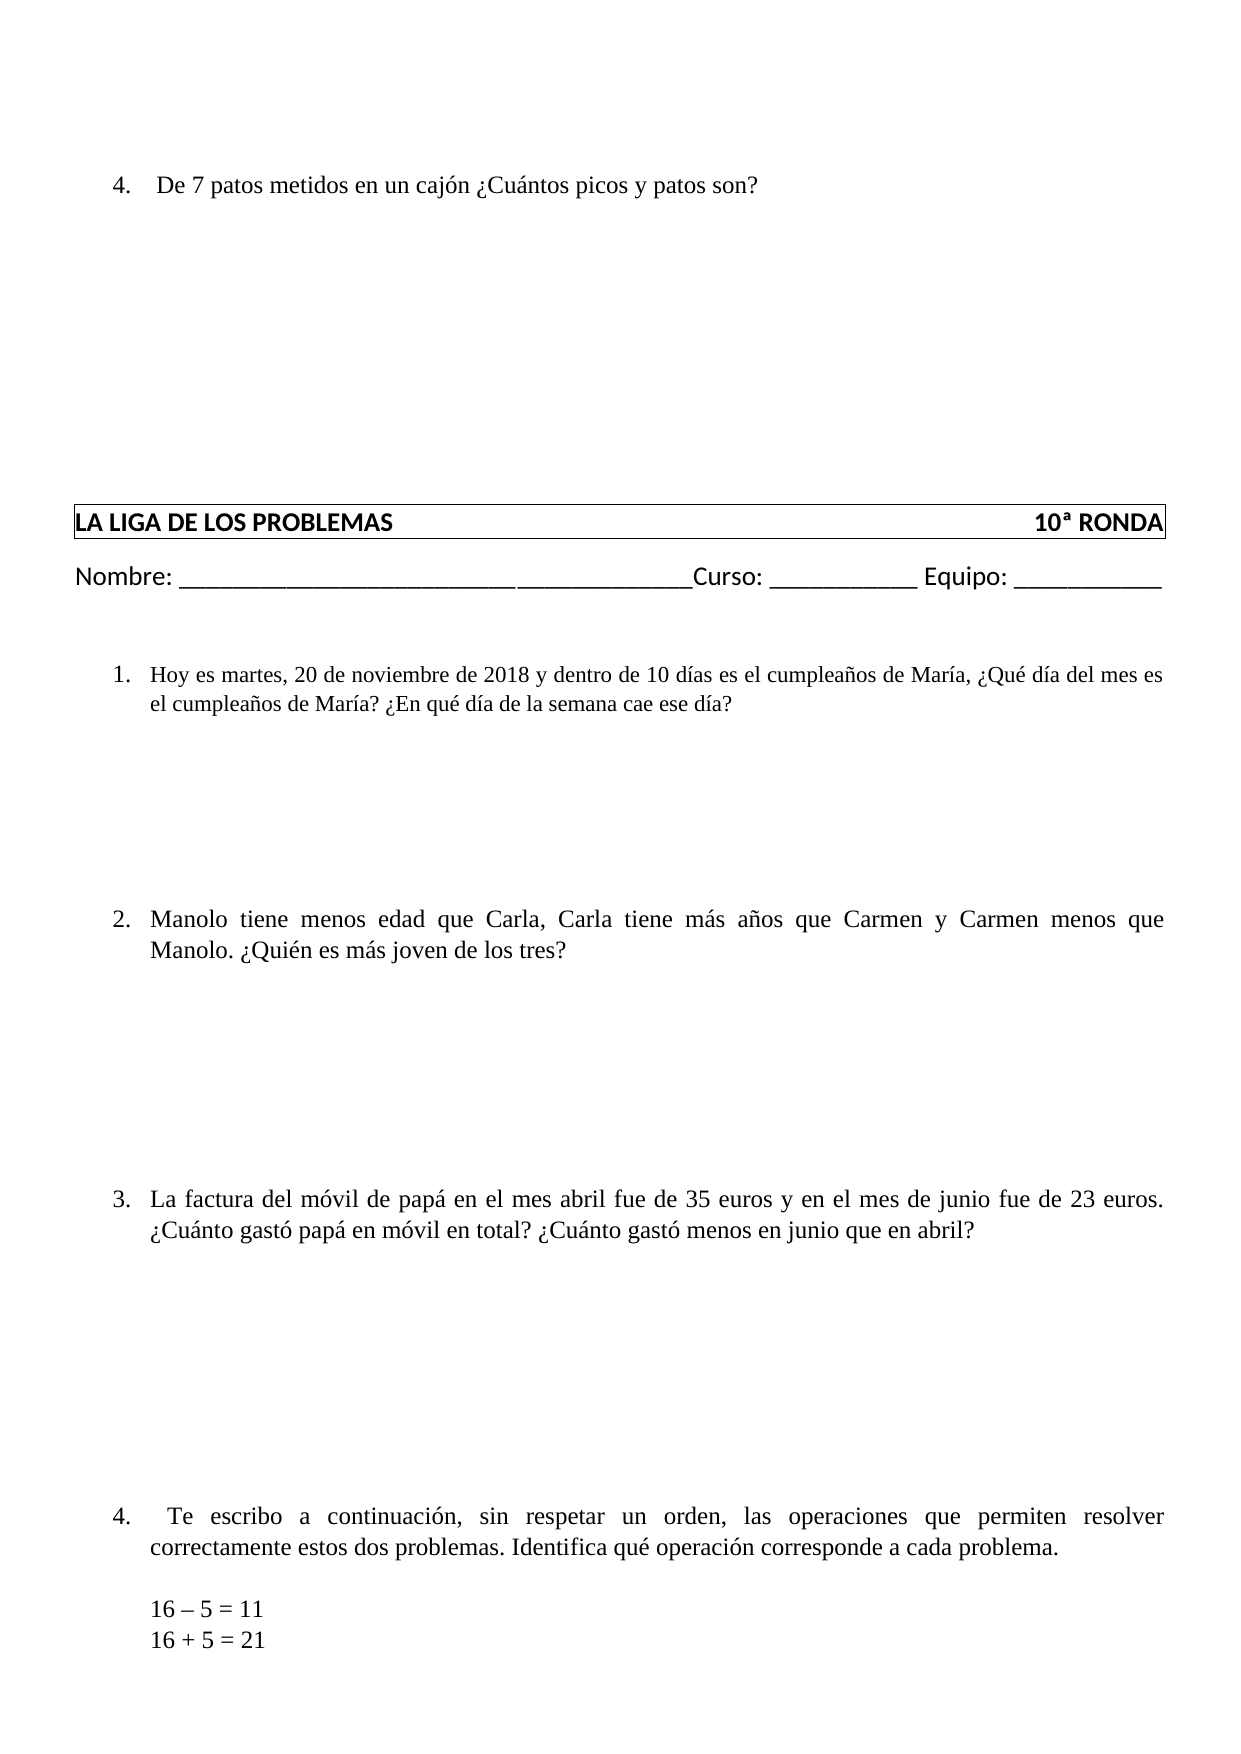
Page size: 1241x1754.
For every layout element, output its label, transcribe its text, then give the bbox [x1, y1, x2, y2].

text Nombre: _________________________ _____________Curso: ___________ Equipo: ___________ [75, 559, 1165, 592]
list Manolo tiene menos edad que Carla, Carla tiene más años que Carmen y Carmen menos que Manolo. ¿Quién es más joven de los tres? [112, 904, 1165, 964]
list 16 – 5 = 11 [150, 1594, 1165, 1623]
text LA LIGA DE LOS PROBLEMAS 10ª RONDA [75, 505, 1165, 538]
list 16 + 5 = 21 [150, 1625, 1165, 1654]
list Te escribo a continuación, sin respetar un orden, las operaciones que permiten resolver correctamente estos dos problemas. Identifica qué operación corresponde a cada problema. [112, 1501, 1165, 1561]
list La factura del móvil de papá en el mes abril fue de 35 euros y en el mes de junio fue de 23 euros. ¿Cuánto gastó papá en móvil en total? ¿Cuánto gastó menos en junio que en abril? [112, 1184, 1165, 1243]
list Hoy es martes, 20 de noviembre de 2018 y dentro de 10 días es el cumpleaños de María, ¿Qué día del mes es el cumpleaños de María? ¿En qué día de la semana cae ese día? [112, 659, 1165, 716]
list De 7 patos metidos en un cajón ¿Cuántos picos y patos son? [112, 170, 1165, 199]
